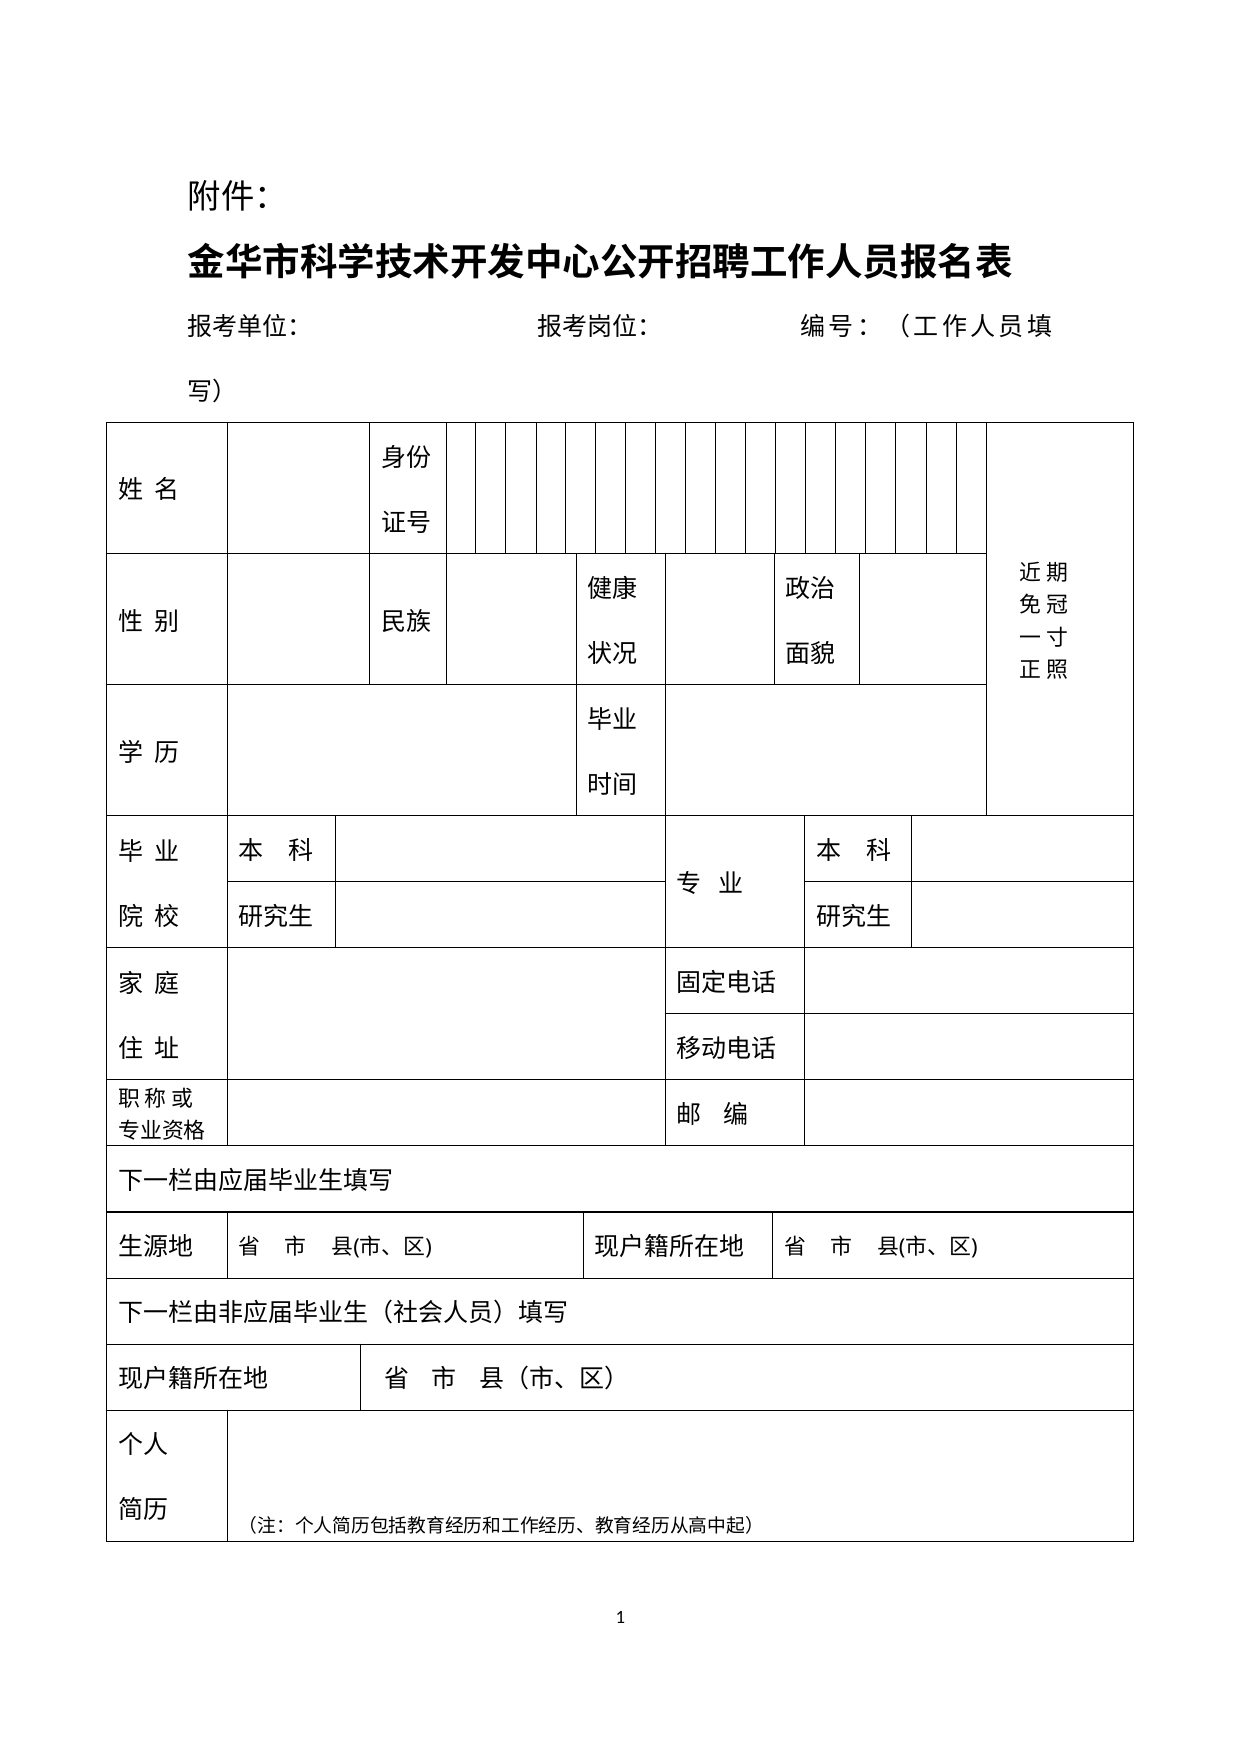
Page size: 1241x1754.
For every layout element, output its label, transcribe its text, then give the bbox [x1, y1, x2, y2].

table_cell 专 业 [666, 816, 804, 947]
table_cell [912, 882, 1133, 947]
table_cell [228, 554, 369, 684]
table_cell 下一栏由非应届毕业生（社会人员）填写 [107, 1279, 1133, 1343]
table_header 姓 名 [107, 423, 227, 553]
table_cell [228, 948, 665, 1079]
table_cell [666, 685, 986, 815]
table_cell [805, 1014, 1133, 1079]
table_header [447, 423, 475, 553]
table_cell 移动电话 [666, 1014, 804, 1079]
table_header [626, 423, 655, 553]
table_header [836, 423, 865, 553]
table_cell [228, 1080, 665, 1145]
table_header [506, 423, 536, 553]
table_header [957, 423, 986, 553]
table_header [716, 423, 745, 553]
table_cell 毕 业 院 校 [107, 816, 227, 947]
table_cell 性 别 [107, 554, 227, 684]
table_header [566, 423, 595, 553]
table_header [686, 423, 715, 553]
table_cell 民族 [370, 554, 446, 684]
table_cell 省 市 县（市、区） [361, 1345, 1133, 1409]
table_cell [447, 554, 576, 684]
table_header [866, 423, 895, 553]
text 附件： [187, 162, 1053, 227]
table_cell （注：个人简历包括教育经历和工作经历、教育经历从高中起） [228, 1411, 1133, 1541]
table_header [746, 423, 775, 553]
table_cell 邮 编 [666, 1080, 804, 1145]
table_header [896, 423, 926, 553]
table_cell [336, 882, 665, 947]
table_cell [912, 816, 1133, 881]
table_cell 固定电话 [666, 948, 804, 1013]
table_cell [336, 816, 665, 881]
table_cell 生源地 [107, 1213, 227, 1277]
table_cell 政治 面貌 [775, 554, 859, 684]
table_cell 毕业 时间 [577, 685, 665, 815]
table_cell [860, 554, 986, 684]
table_header [776, 423, 805, 553]
table_header [927, 423, 956, 553]
table_cell 研究生 [228, 882, 335, 947]
table_cell [666, 554, 774, 684]
table_cell 省 市 县(市、区) [228, 1213, 583, 1277]
text 金华市科学技术开发中心公开招聘工作人员报名表 [187, 227, 1053, 292]
table_cell 现户籍所在地 [584, 1213, 772, 1277]
table_cell [805, 948, 1133, 1013]
table_cell 研究生 [805, 882, 911, 947]
table_header [656, 423, 685, 553]
table_cell 学 历 [107, 685, 227, 815]
table_cell 个人 简历 [107, 1411, 227, 1541]
table_header [806, 423, 835, 553]
table_cell 下一栏由应届毕业生填写 [107, 1146, 1133, 1211]
table_cell 健康 状况 [577, 554, 665, 684]
table_cell 现户籍所在地 [107, 1345, 360, 1409]
text 报考单位： 报考岗位： 编号：（工作人员填写） [187, 292, 1053, 422]
table_header [596, 423, 625, 553]
table_cell 本 科 [805, 816, 911, 881]
table_header [228, 423, 369, 553]
table_cell 职 称 或 专业资格 [107, 1080, 227, 1145]
table_header 身份 证号 [370, 423, 446, 553]
table_header [537, 423, 565, 553]
table_cell 省 市 县(市、区) [773, 1213, 1133, 1277]
table_header 近 期 免 冠 一 寸 正 照 [987, 423, 1133, 815]
table_cell 家 庭 住 址 [107, 948, 227, 1079]
table_cell 本 科 [228, 816, 335, 881]
table_cell [805, 1080, 1133, 1145]
table_header [476, 423, 505, 553]
table_cell [228, 685, 576, 815]
